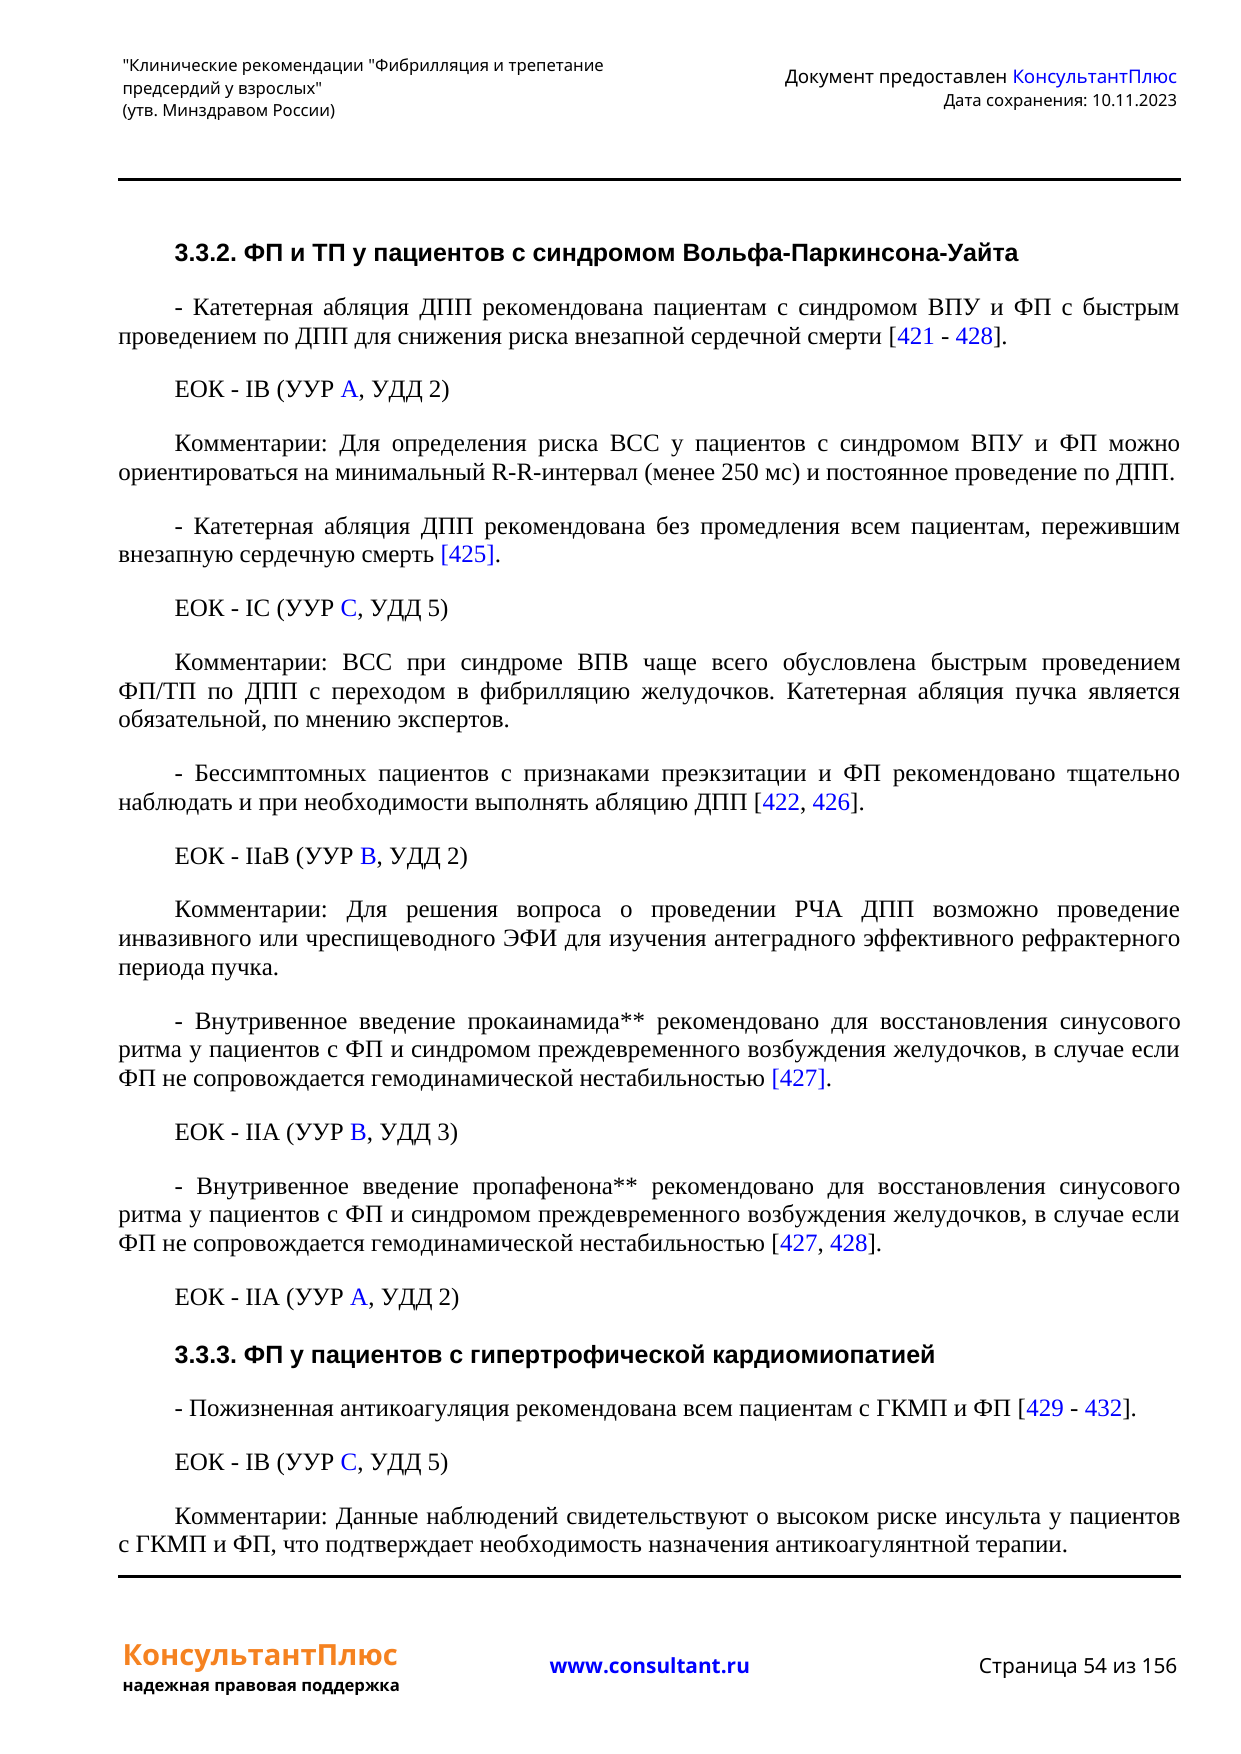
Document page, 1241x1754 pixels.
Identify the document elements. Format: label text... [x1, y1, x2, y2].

text Комментарии: Для решения вопроса о проведении РЧА ДПП возможно проведение инвазивного или чреспищеводного ЭФИ для изучения антеградного эффективного рефрактерного периода пучка. [118, 894, 1181, 981]
text ЕОК - IIA (УУР B, УДД 3) [118, 1117, 1181, 1146]
text ЕОК - IC (УУР C, УДД 5) [118, 593, 1181, 622]
text - Катетерная абляция ДПП рекомендована пациентам с синдромом ВПУ и ФП с быстрым проведением по ДПП для снижения риска внезапной сердечной смерти [421 - 428]. [118, 292, 1181, 349]
text Комментарии: Данные наблюдений свидетельствуют о высоком риске инсульта у пациентов с ГКМП и ФП, что подтверждает необходимость назначения антикоагулянтной терапии. [118, 1501, 1181, 1558]
text - Внутривенное введение пропафенона** рекомендовано для восстановления синусового ритма у пациентов с ФП и синдромом преждевременного возбуждения желудочков, в случае если ФП не сопровождается гемодинамической нестабильностью [427, 428]. [118, 1171, 1181, 1257]
text Комментарии: ВСС при синдроме ВПВ чаще всего обусловлена быстрым проведением ФП/ТП по ДПП с переходом в фибрилляцию желудочков. Катетерная абляция пучка является обязательной, по мнению экспертов. [118, 647, 1181, 733]
text - Катетерная абляция ДПП рекомендована без промедления всем пациентам, пережившим внезапную сердечную смерть [425]. [118, 511, 1181, 568]
text - Пожизненная антикоагуляция рекомендована всем пациентам с ГКМП и ФП [429 - 432]. [118, 1393, 1181, 1422]
text ЕОК - IIA (УУР A, УДД 2) [118, 1282, 1181, 1311]
text Комментарии: Для определения риска ВСС у пациентов с синдромом ВПУ и ФП можно ориентироваться на минимальный R-R-интервал (менее 250 мс) и постоянное проведение по ДПП. [118, 428, 1181, 486]
text - Внутривенное введение прокаинамида** рекомендовано для восстановления синусового ритма у пациентов с ФП и синдромом преждевременного возбуждения желудочков, в случае если ФП не сопровождается гемодинамической нестабильностью [427]. [118, 1006, 1181, 1092]
text - Бессимптомных пациентов с признаками преэкзитации и ФП рекомендовано тщательно наблюдать и при необходимости выполнять абляцию ДПП [422, 426]. [118, 758, 1181, 816]
text ЕОК - IB (УУР A, УДД 2) [118, 374, 1181, 403]
title 3.3.3. ФП у пациентов с гипертрофической кардиомиопатией [118, 1339, 1181, 1368]
title 3.3.2. ФП и ТП у пациентов с синдромом Вольфа-Паркинсона-Уайта [118, 238, 1181, 267]
text ЕОК - IIaB (УУР B, УДД 2) [118, 841, 1181, 869]
text ЕОК - IB (УУР C, УДД 5) [118, 1447, 1181, 1476]
